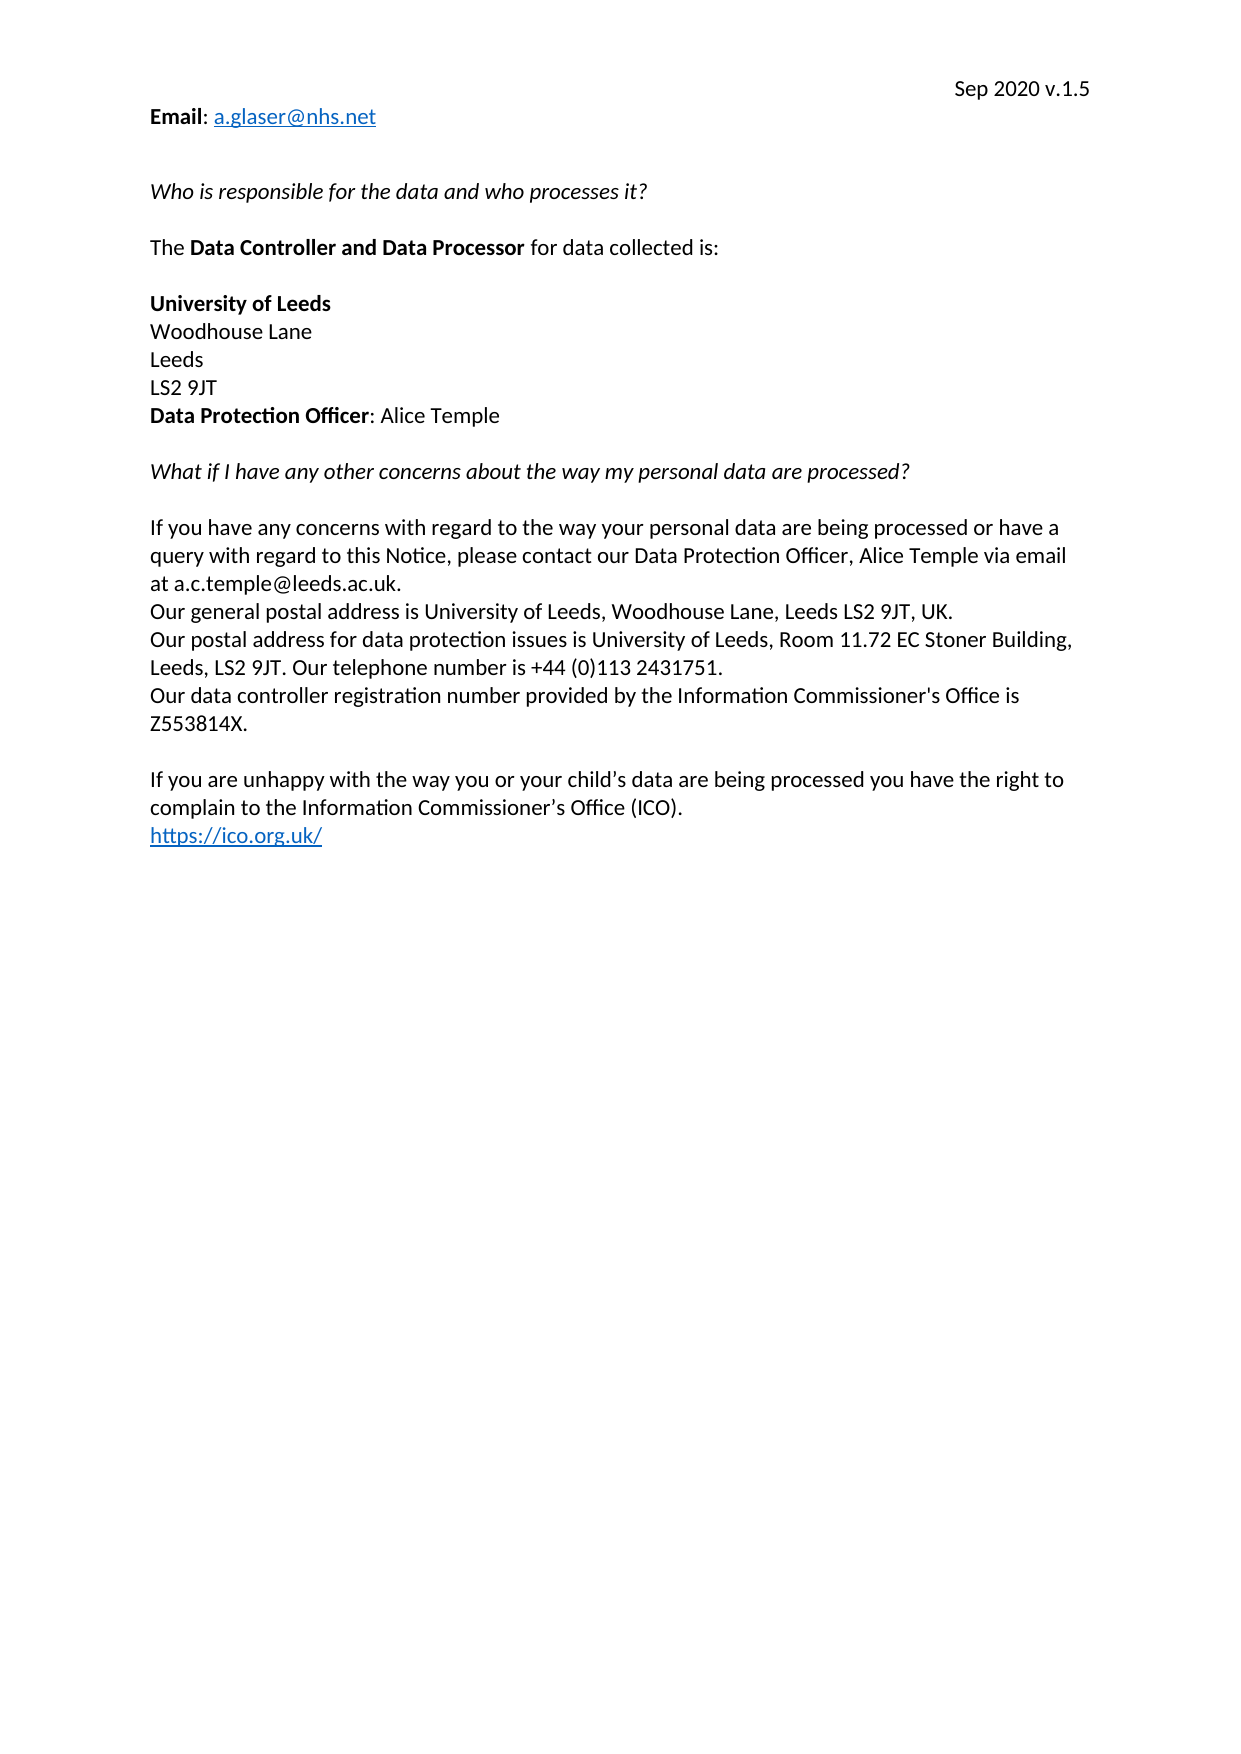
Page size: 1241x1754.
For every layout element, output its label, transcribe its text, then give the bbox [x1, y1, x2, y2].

text Our postal address for data protection issues is University of Leeds, Room 11.72 EC Stoner Building, Leeds, LS2 9JT. Our telephone number is +44 (0)113 2431751. [150, 625, 1090, 681]
text Email: a.glaser@nhs.net [150, 102, 1090, 130]
text What if I have any other concerns about the way my personal data are processed? [150, 457, 1090, 485]
text If you are unhappy with the way you or your child’s data are being processed you have the right to complain to the Information Commissioner’s Office (ICO). [150, 765, 1090, 821]
text LS2 9JT [150, 373, 1090, 401]
text Woodhouse Lane [150, 317, 1090, 345]
text https://ico.org.uk/ [150, 821, 1090, 849]
text Data Protection Officer: Alice Temple [150, 401, 1090, 429]
text Our data controller registration number provided by the Information Commissioner's Office is Z553814X. [150, 681, 1090, 737]
text Leeds [150, 345, 1090, 373]
text If you have any concerns with regard to the way your personal data are being processed or have a query with regard to this Notice, please contact our Data Protection Officer, Alice Temple via email at a.c.temple@leeds.ac.uk. [150, 513, 1090, 597]
text University of Leeds [150, 289, 1090, 317]
text Our general postal address is University of Leeds, Woodhouse Lane, Leeds LS2 9JT, UK. [150, 597, 1090, 625]
text Who is responsible for the data and who processes it? [150, 177, 1090, 205]
text The Data Controller and Data Processor for data collected is: [150, 233, 1090, 261]
